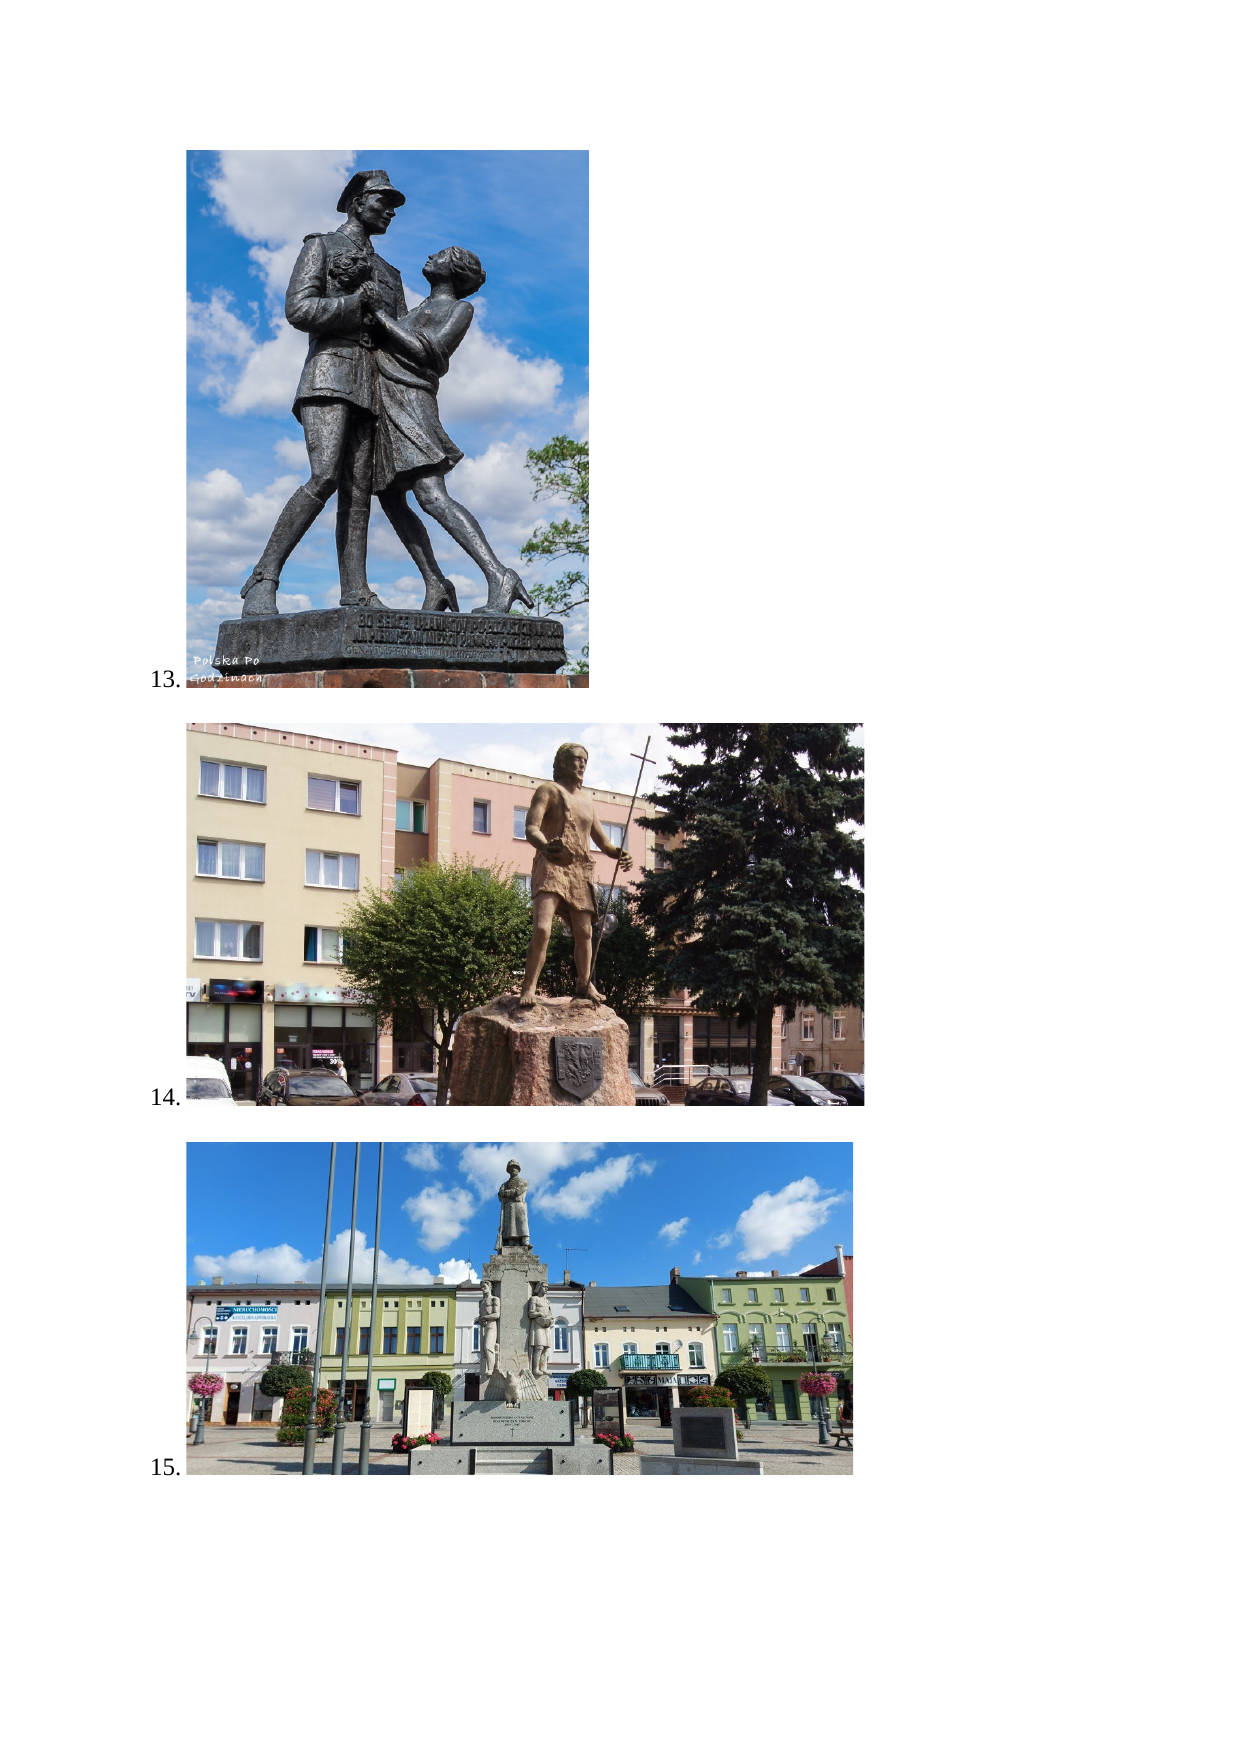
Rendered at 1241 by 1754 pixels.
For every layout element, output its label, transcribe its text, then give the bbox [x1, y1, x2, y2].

picture [186, 723, 865, 1106]
picture [186, 1142, 854, 1475]
picture [186, 150, 589, 688]
